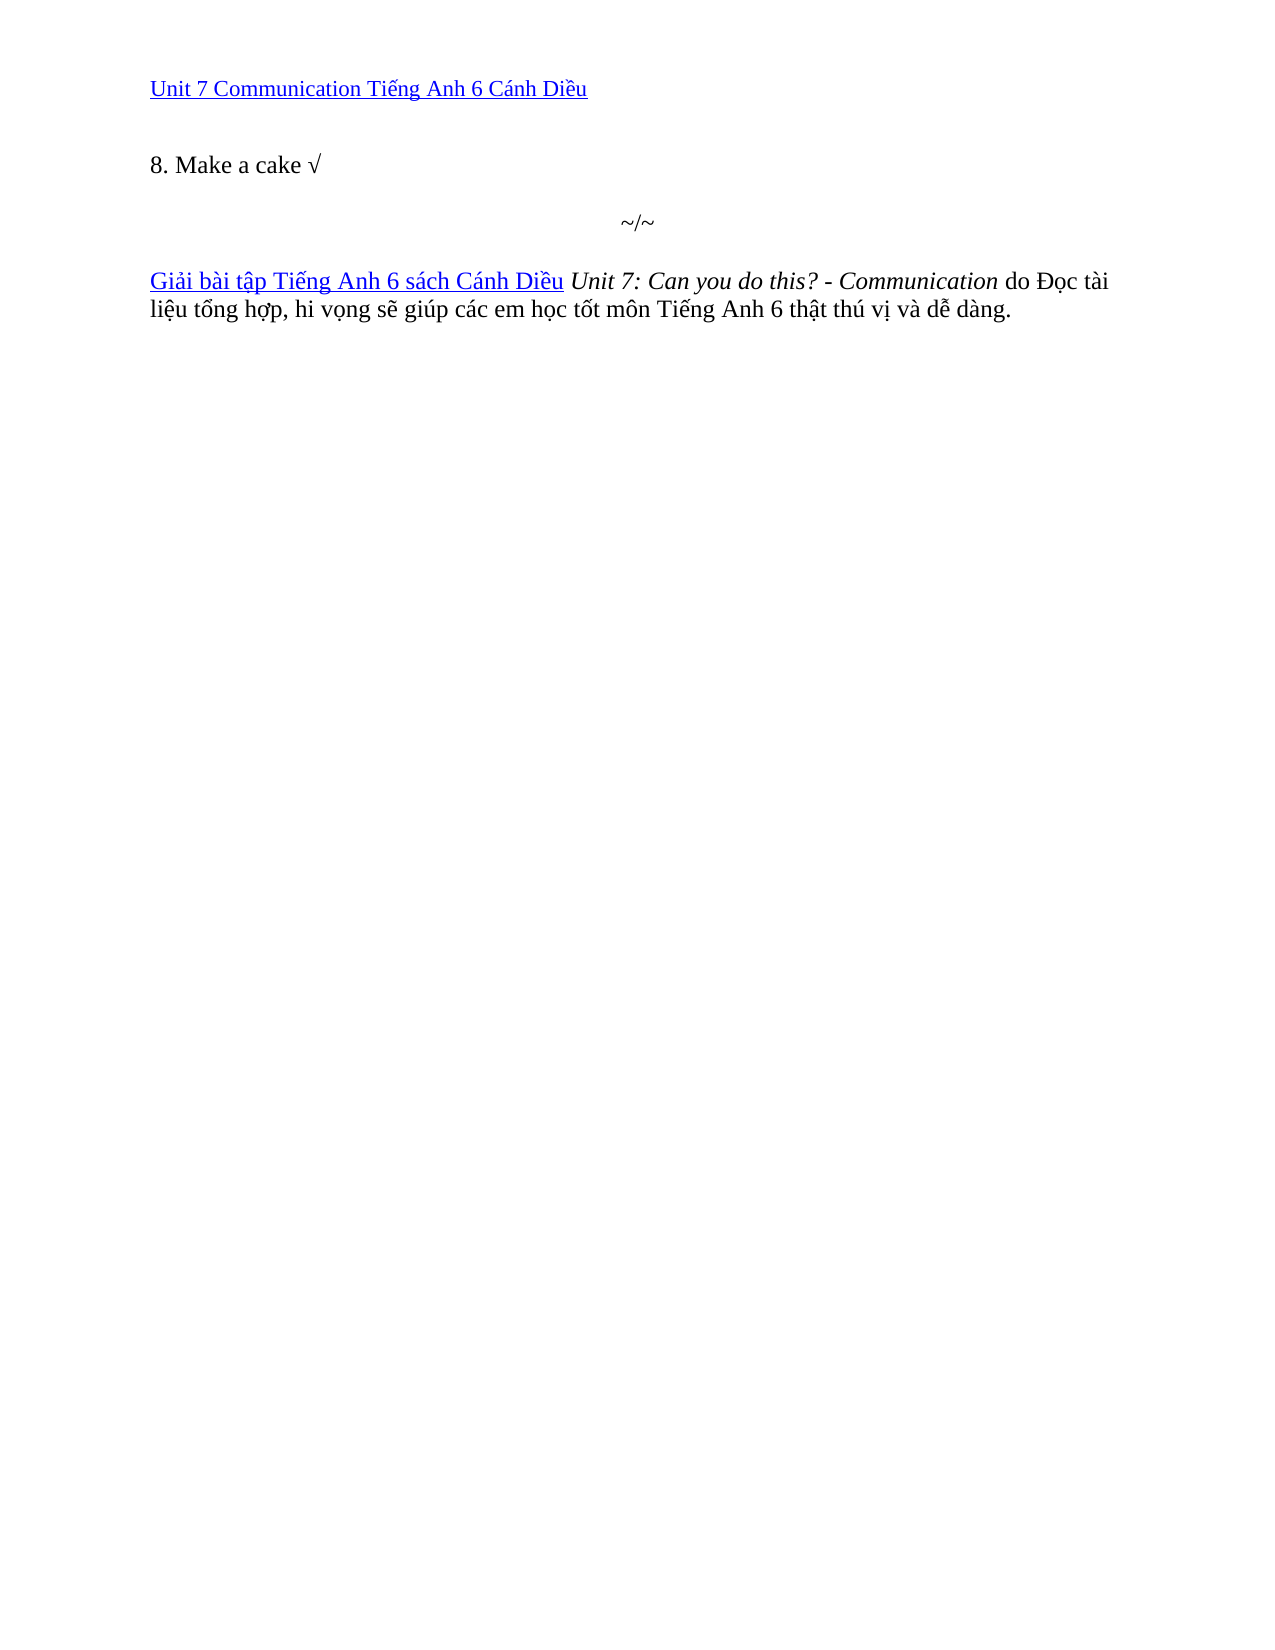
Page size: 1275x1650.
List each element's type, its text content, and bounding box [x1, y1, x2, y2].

text 8. Make a cake √ [150, 150, 1125, 179]
text Giải bài tập Tiếng Anh 6 sách Cánh Diều Unit 7: Can you do this? - Communication do Đọc tài liệu tổng hợp, hi vọng sẽ giúp các em học tốt môn Tiếng Anh 6 thật thú vị và dễ dàng. [150, 266, 1125, 323]
text ~/~ [150, 208, 1125, 237]
